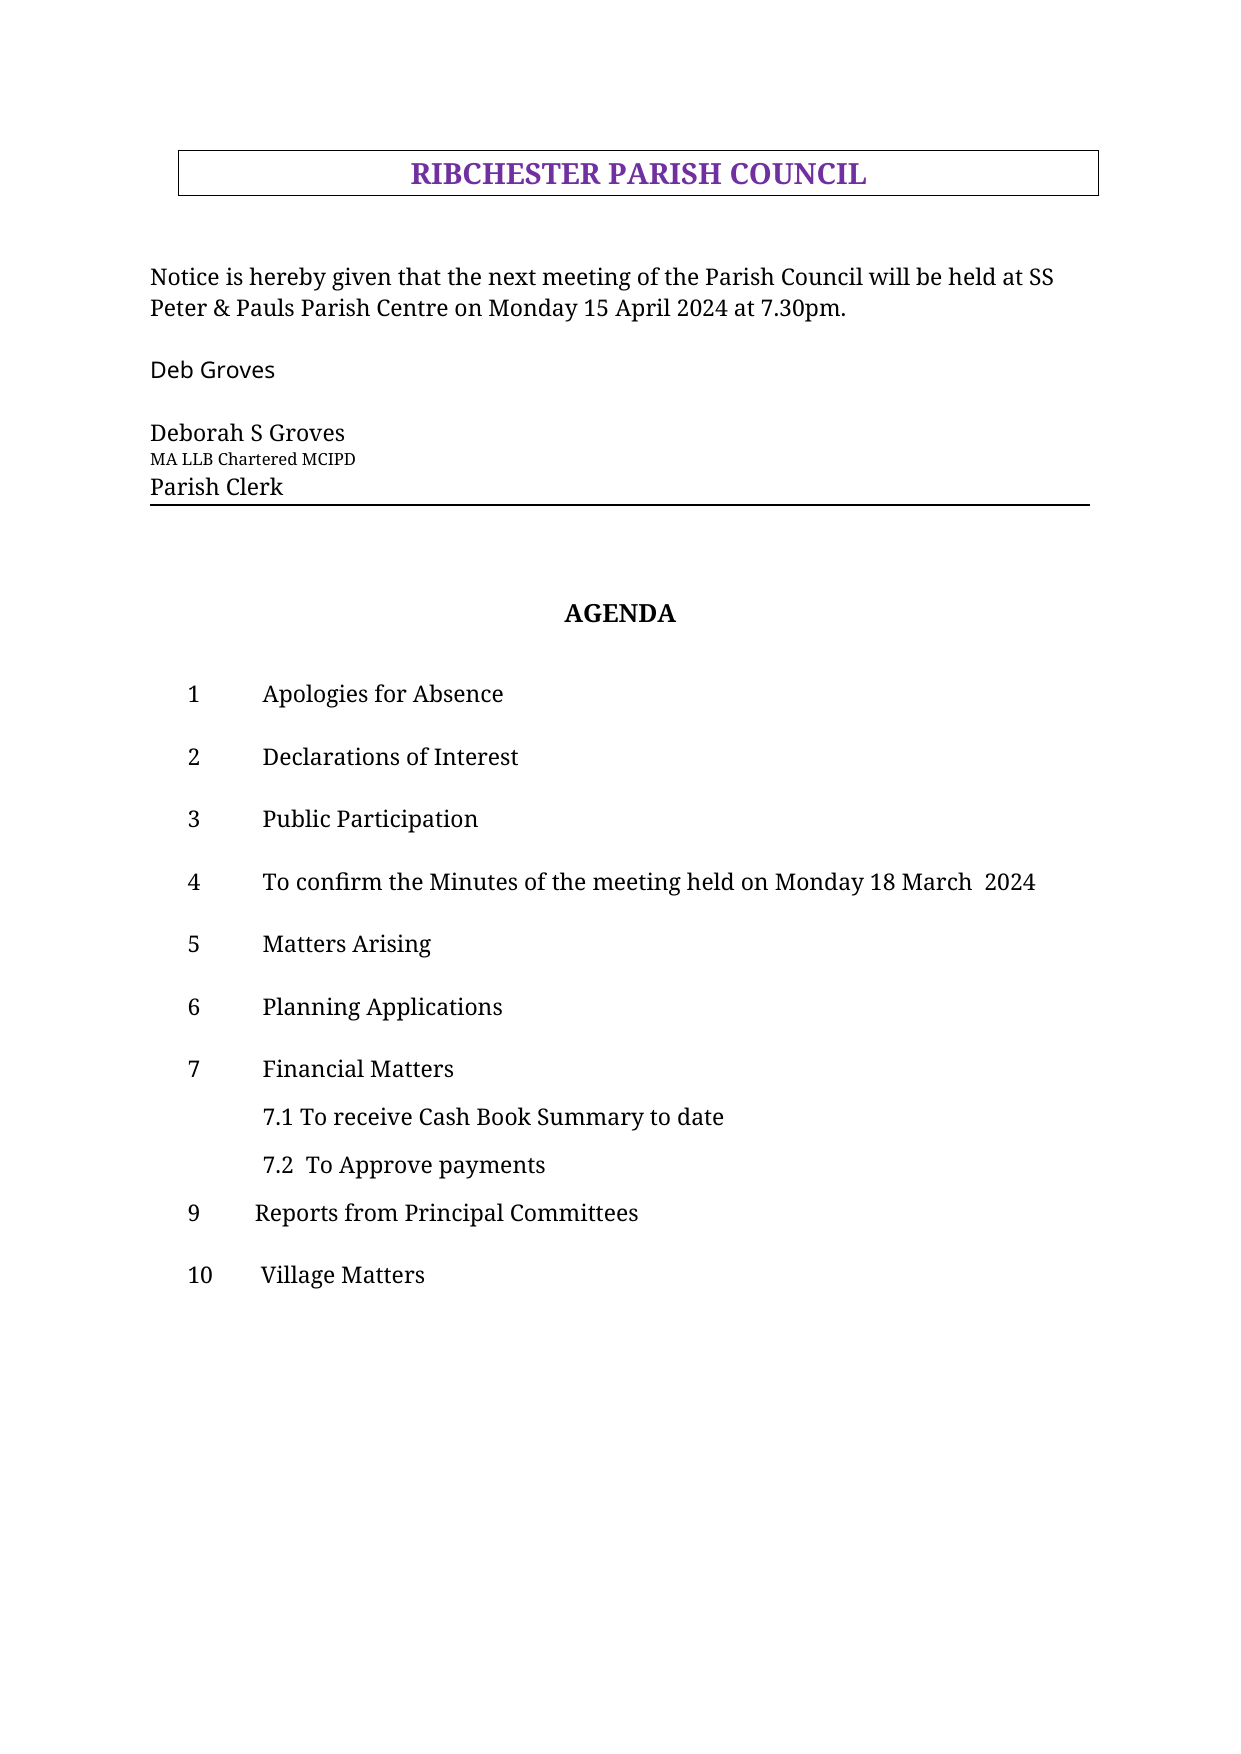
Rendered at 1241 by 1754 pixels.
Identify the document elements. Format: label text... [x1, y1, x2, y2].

list To confirm the Minutes of the meeting held on Monday 18 March 2024 [187, 866, 1090, 897]
list Apologies for Absence [187, 678, 1090, 709]
list 7.1 To receive Cash Book Summary to date [262, 1101, 1090, 1132]
text 7.2 To Approve payments [262, 1149, 1090, 1180]
list Declarations of Interest [187, 741, 1090, 772]
text Parish Clerk [150, 471, 1090, 504]
list Public Participation [187, 803, 1090, 834]
text 9 Reports from Principal Committees [187, 1197, 1090, 1228]
text 7 Financial Matters [187, 1053, 1090, 1084]
text AGENDA [150, 596, 1090, 630]
list Matters Arising [187, 928, 1090, 959]
text RIBCHESTER PARISH COUNCIL [179, 151, 1098, 195]
text 10 Village Matters [187, 1259, 1090, 1291]
text Deborah S Groves [150, 417, 1090, 448]
text Notice is hereby given that the next meeting of the Parish Council will be held at SS Peter & Pauls Parish Centre on Monday 15 April 2024 at 7.30pm. [150, 261, 1090, 323]
list Planning Applications [187, 991, 1090, 1022]
text MA LLB Chartered MCIPD [150, 448, 1090, 471]
text Deb Groves [150, 354, 1090, 386]
